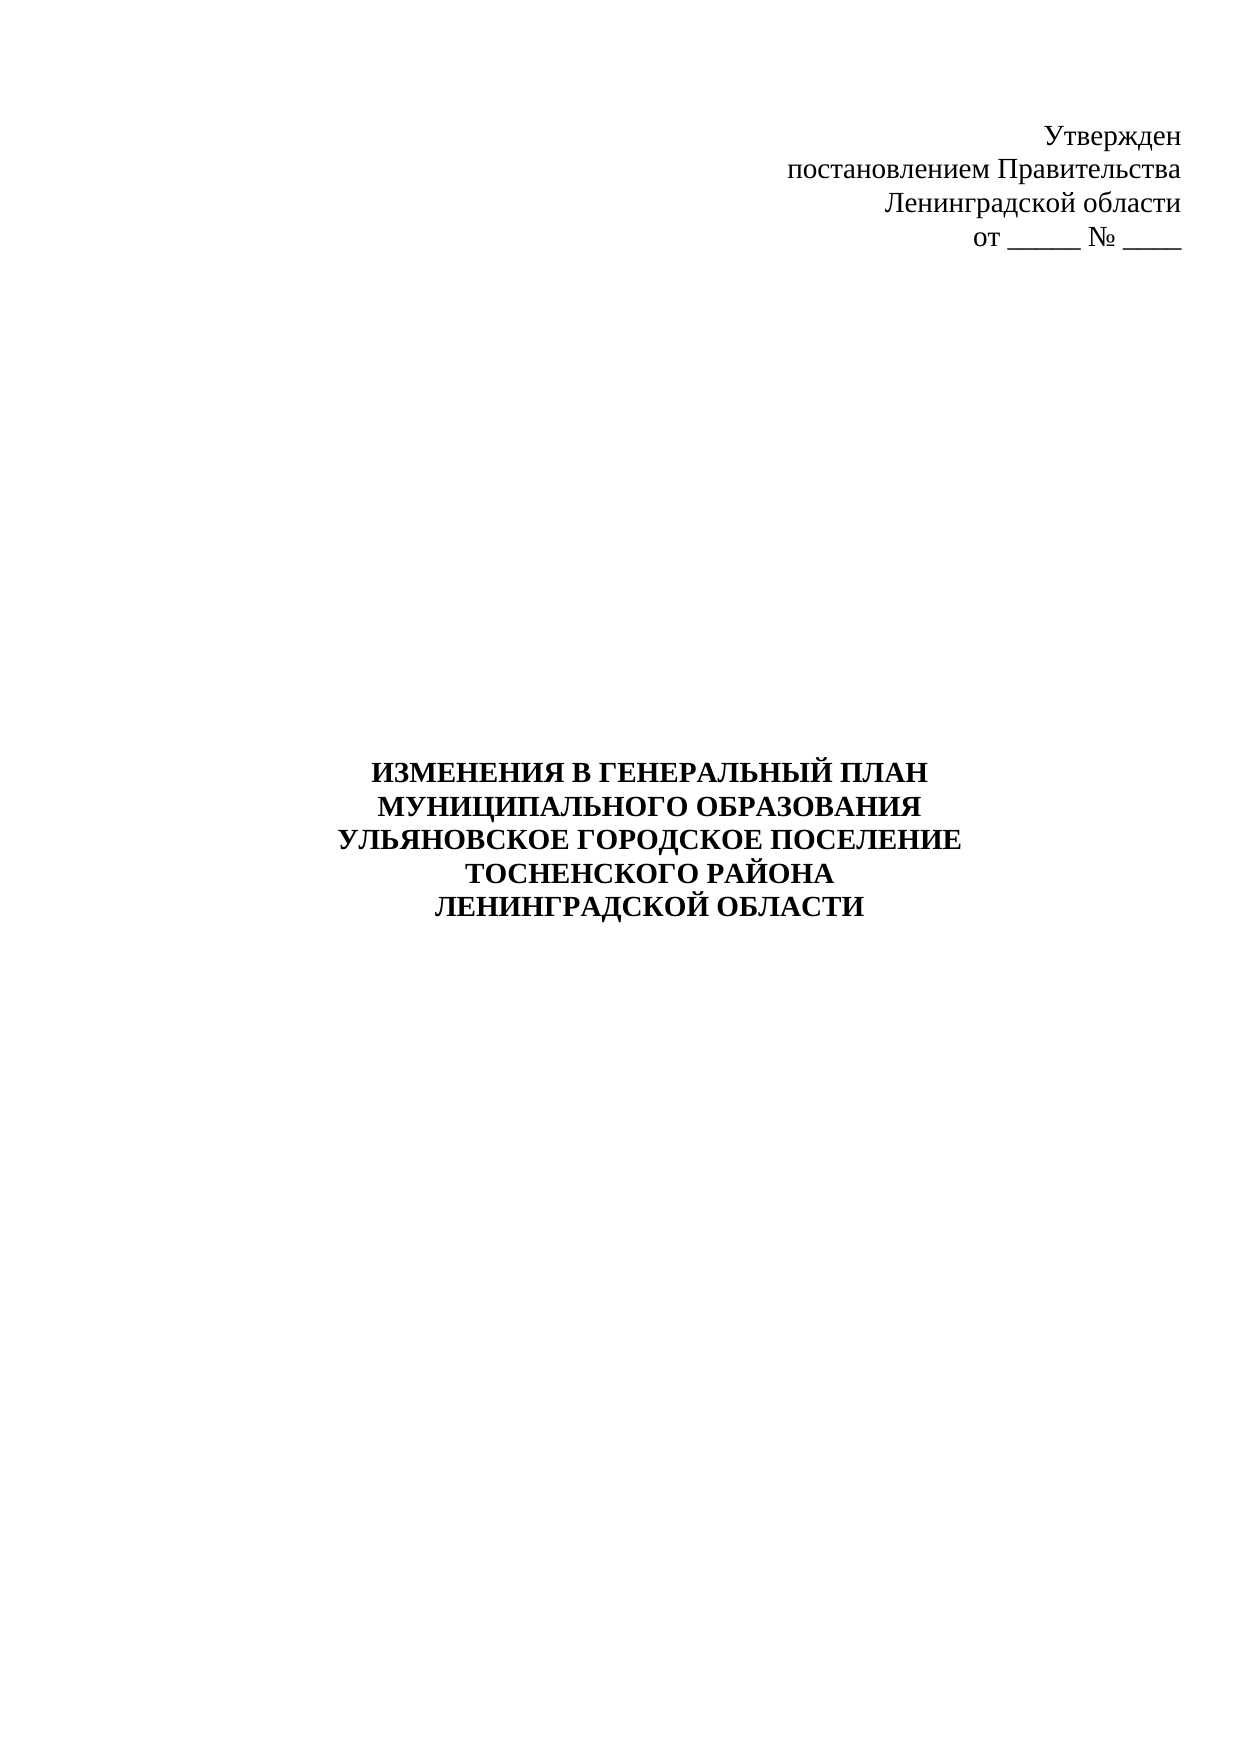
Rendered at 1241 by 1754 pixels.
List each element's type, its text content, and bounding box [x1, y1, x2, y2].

text Тосненского района [118, 856, 1181, 889]
text Ульяновское городское поселение [118, 822, 1181, 856]
text Ленинградской области [118, 185, 1181, 219]
text Утвержден [118, 118, 1181, 152]
text Ленинградской области [118, 889, 1181, 923]
text постановлением Правительства [118, 152, 1181, 185]
text изменения в ГЕНЕРАЛЬНЫЙ ПЛАН [118, 755, 1181, 789]
text муниципального образования [118, 789, 1181, 822]
text от _____ № ____ [118, 219, 1181, 252]
